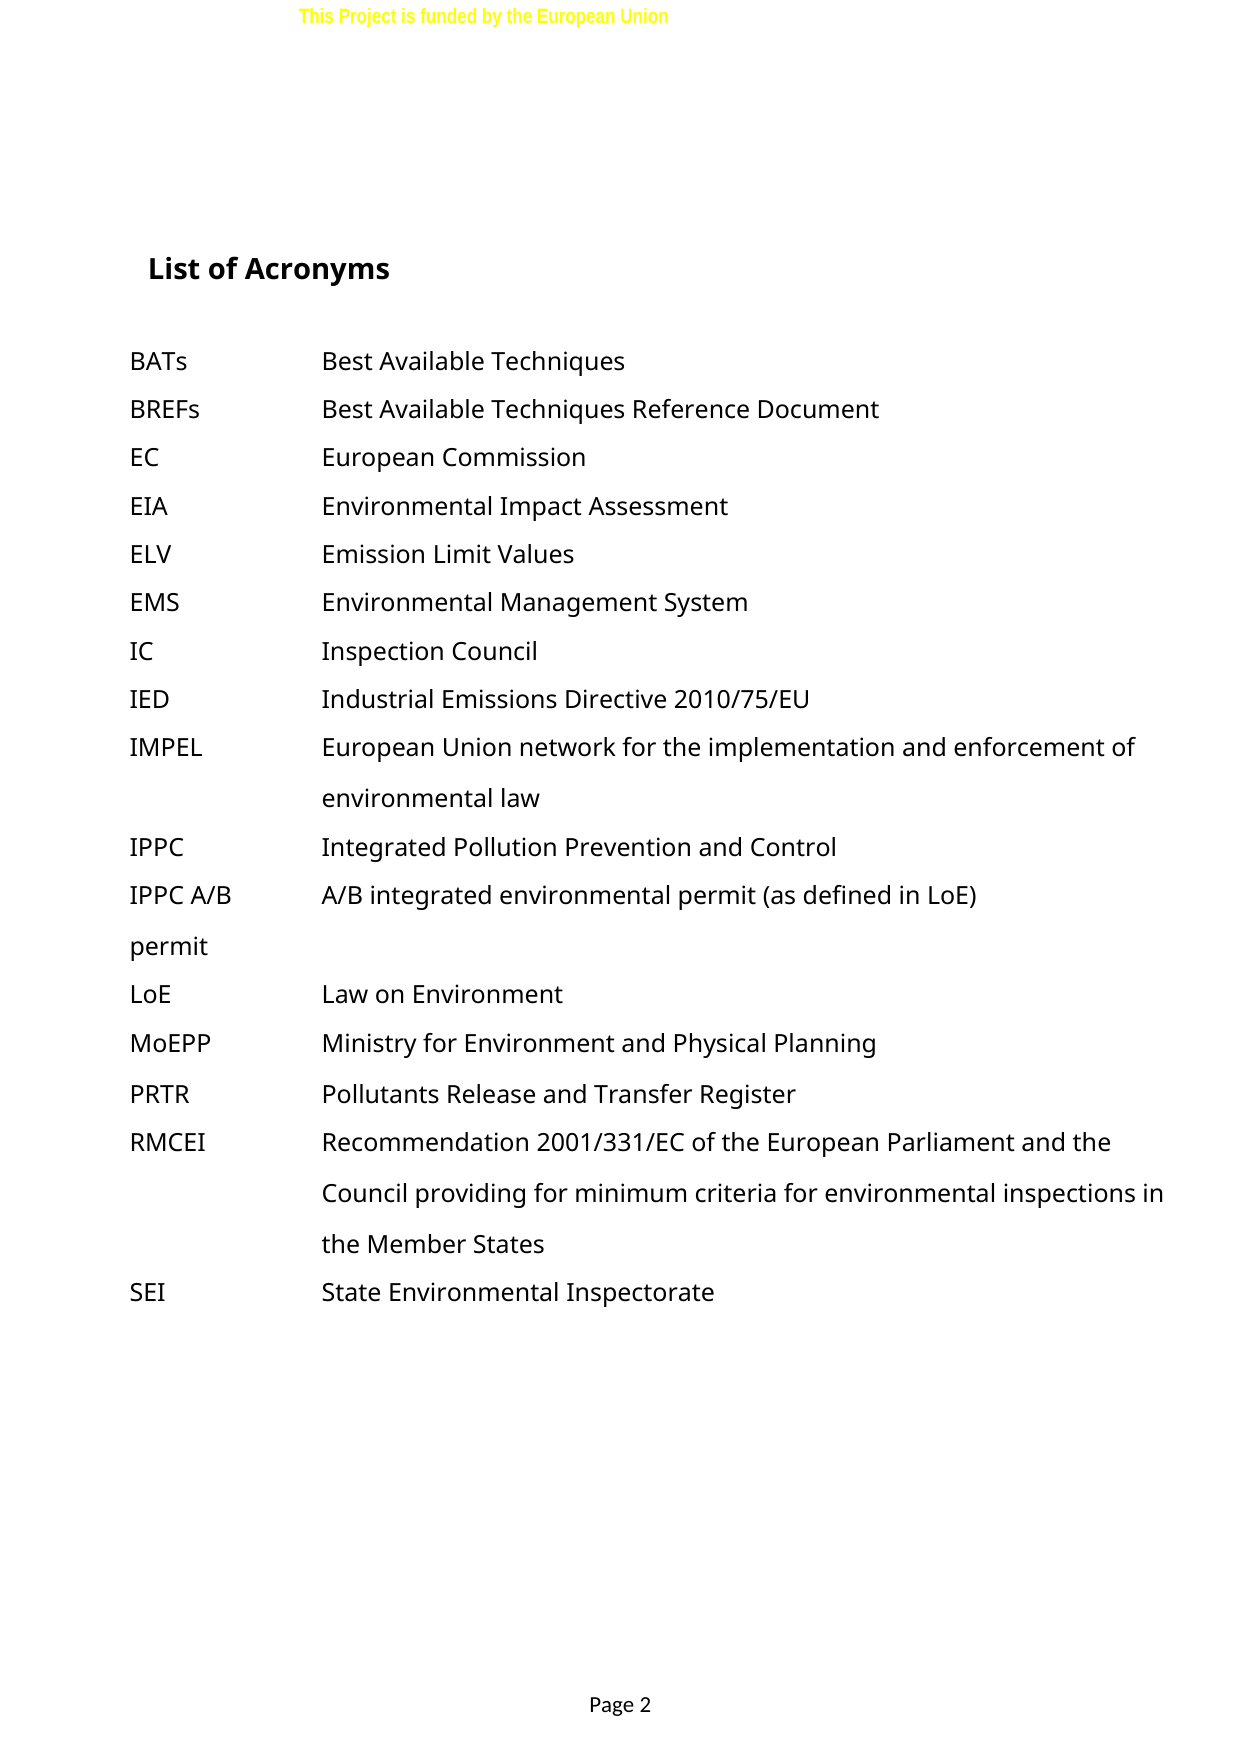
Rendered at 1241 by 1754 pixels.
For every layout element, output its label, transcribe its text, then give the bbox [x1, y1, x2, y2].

table_cell LoE [118, 977, 310, 1025]
table_cell Environmental Impact Assessment [310, 488, 1181, 536]
table_cell Ministry for Environment and Physical Planning Pollutants Release and Transfer Register [310, 1025, 1181, 1124]
table_cell Inspection Council [310, 633, 1181, 681]
text List of Acronyms [148, 248, 1093, 288]
table_header BATs [118, 343, 310, 391]
table_cell IC [118, 633, 310, 681]
table_cell ELV [118, 536, 310, 585]
table_cell Integrated Pollution Prevention and Control [310, 829, 1181, 877]
table_cell Recommendation 2001/331/EC of the European Parliament and the Council providing for minimum criteria for environmental inspections in the Member States [310, 1125, 1181, 1275]
table_cell IPPC A/B permit [118, 878, 310, 977]
table_cell EMS [118, 585, 310, 633]
table_cell IED [118, 681, 310, 730]
table_cell Industrial Emissions Directive 2010/75/EU [310, 681, 1181, 730]
table_cell Environmental Management System [310, 585, 1181, 633]
table_cell SEI [118, 1275, 310, 1323]
table_cell RMCEI [118, 1125, 310, 1275]
table_cell Best Available Techniques Reference Document [310, 391, 1181, 440]
table_cell European Commission [310, 440, 1181, 488]
table_header Best Available Techniques [310, 343, 1181, 391]
table_cell EIA [118, 488, 310, 536]
table_cell IMPEL [118, 730, 310, 829]
table_cell A/B integrated environmental permit (as defined in LoE) [310, 878, 1181, 977]
table_cell MoEPP PRTR [118, 1025, 310, 1124]
table_cell European Union network for the implementation and enforcement of environmental law [310, 730, 1181, 829]
table_cell EC [118, 440, 310, 488]
table_cell BREFs [118, 391, 310, 440]
table_cell State Environmental Inspectorate [310, 1275, 1181, 1323]
table_cell IPPC [118, 829, 310, 877]
table_cell Emission Limit Values [310, 536, 1181, 585]
table_cell Law on Environment [310, 977, 1181, 1025]
